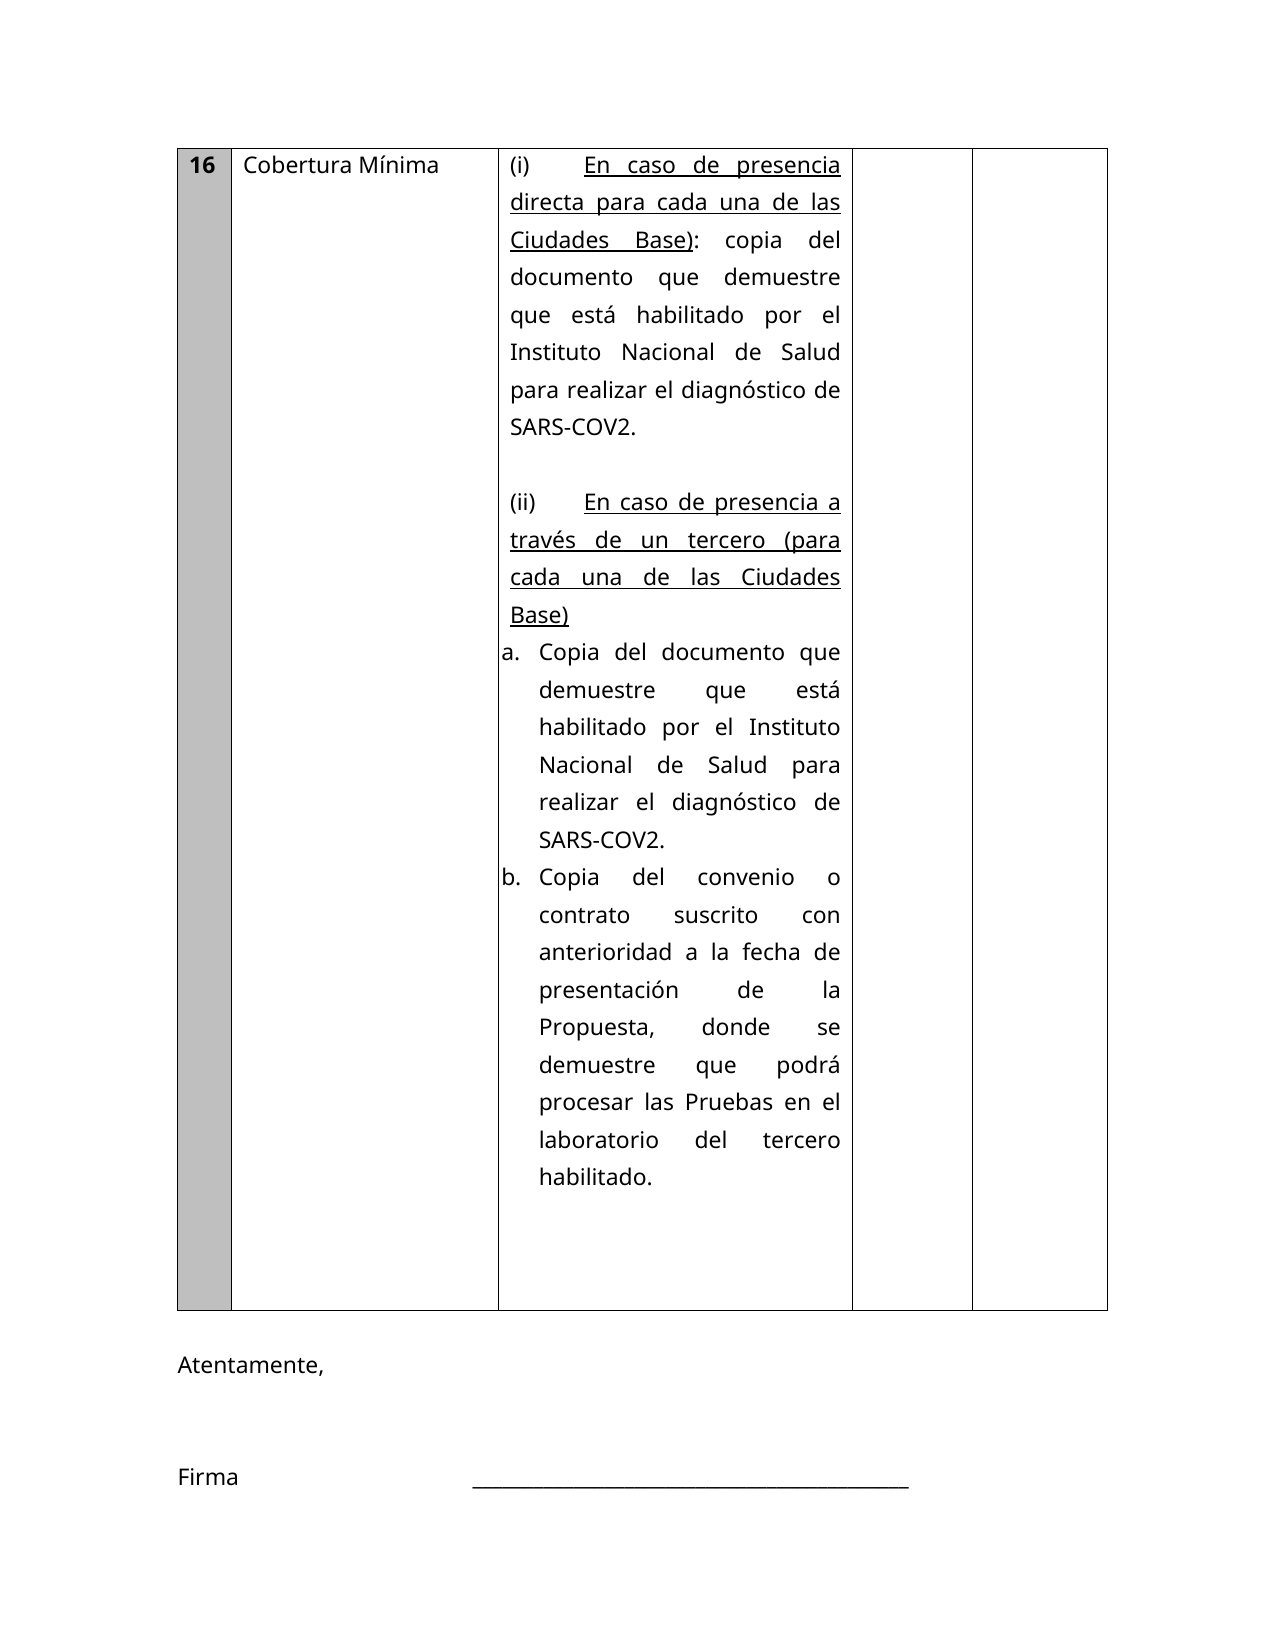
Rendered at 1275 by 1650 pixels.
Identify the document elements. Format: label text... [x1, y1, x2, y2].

text Atentamente, [177, 1349, 1098, 1380]
text Firma ___________________________________________ [177, 1461, 1098, 1492]
table_cell [853, 149, 972, 1310]
table_cell (i) En caso de presencia directa para cada una de las Ciudades Base): copia del documento que demuestre que está habilitado por el Instituto Nacional de Salud para realizar el diagnóstico de SARS-COV2. (ii) En caso de presencia a través de un tercero (para cada una de las Ciudades Base) Copia del documento que demuestre que está habilitado por el Instituto Nacional de Salud para realizar el diagnóstico de SARS-COV2. Copia del convenio o contrato suscrito con anterioridad a la fecha de presentación de la Propuesta, donde se demuestre que podrá procesar las Pruebas en el laboratorio del tercero habilitado. [499, 149, 852, 1310]
table_cell 16 [178, 149, 231, 1310]
table_cell Cobertura Mínima [232, 149, 498, 1310]
table_cell [973, 149, 1107, 1310]
